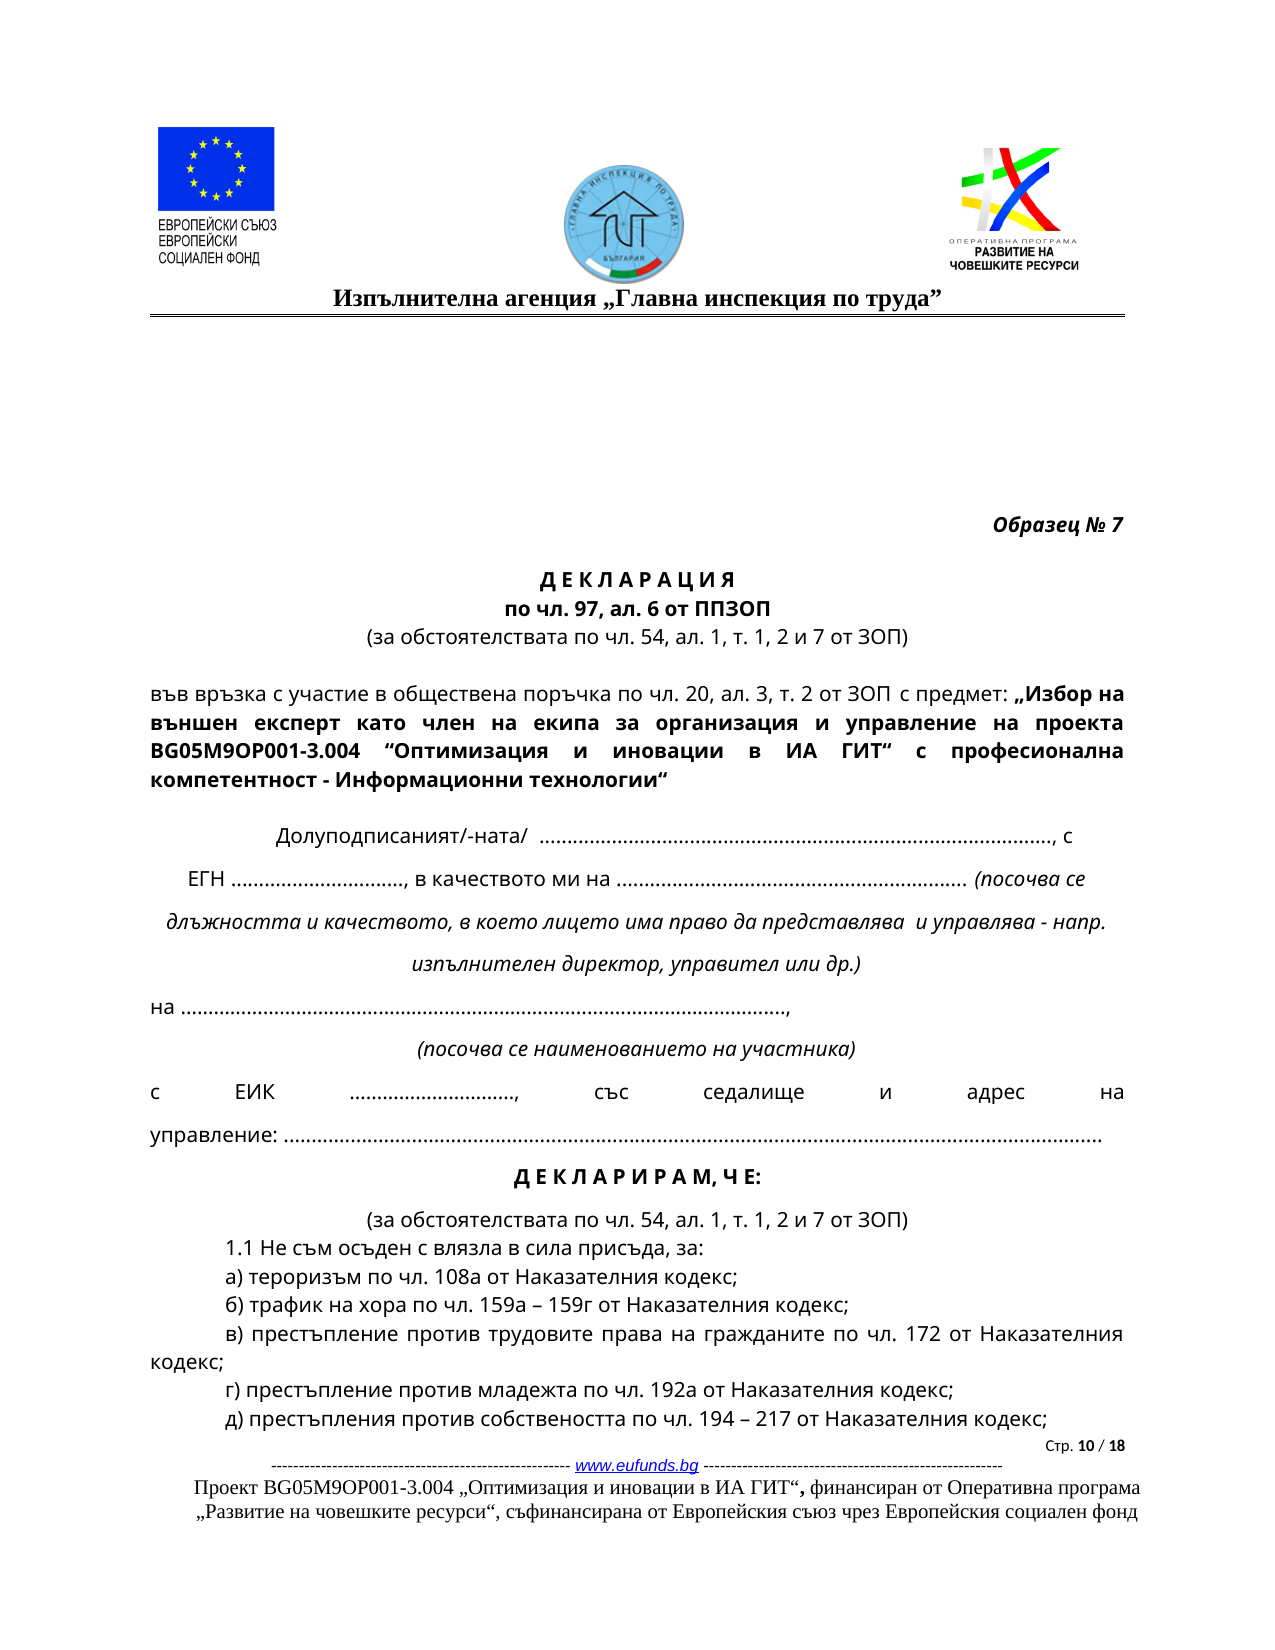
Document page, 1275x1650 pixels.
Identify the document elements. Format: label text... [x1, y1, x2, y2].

text по чл. 97, ал. 6 от ППЗОП [150, 594, 1125, 622]
text (за обстоятелствата по чл. 54, ал. 1, т. 1, 2 и 7 от ЗОП) [150, 1205, 1125, 1233]
text Д Е К Л А Р А Ц И Я [150, 566, 1125, 594]
text 1.1 Не съм осъден с влязла в сила присъда, за: [150, 1233, 1125, 1262]
picture [564, 165, 684, 284]
text б) трафик на хора по чл. 159а – 159г от Наказателния кодекс; [150, 1290, 1125, 1319]
text а) тероризъм по чл. 108а от Наказателния кодекс; [150, 1262, 1125, 1290]
text във връзка с участие в обществена поръчка по чл. 20, ал. 3, т. 2 от ЗОП с предмет: „Избор на външен експерт като член на екипа за организация и управление на проекта BG05M9OP001-3.004 “Оптимизация и иновации в ИА ГИТ“ с професионална компетентност - Информационни технологии“ [150, 679, 1125, 793]
text с ЕИК …………………………, със седалище и адрес на управление: ................................................................................................................................................... [150, 1077, 1125, 1148]
text (посочва се наименованието на участника) [150, 1034, 1125, 1063]
text Образец № 7 [150, 511, 1125, 539]
text д) престъпления против собствеността по чл. 194 – 217 от Наказателния кодекс; [150, 1404, 1125, 1432]
picture [150, 97, 316, 284]
text в) престъпление против трудовите права на гражданите по чл. 172 от Наказателния кодекс; [150, 1319, 1125, 1376]
text Д Е К Л А Р И Р А М, Ч Е: [150, 1162, 1125, 1191]
text Долуподписаният/-ната/ ............................................................................................, с ЕГН ..............................., в качеството ми на ............................................................... (посочва се длъжността и качеството, в което лицето има право да представлява и управлява - напр. изпълнителен директор, управител или др.) [150, 822, 1125, 978]
text (за обстоятелствата по чл. 54, ал. 1, т. 1, 2 и 7 от ЗОП) [150, 622, 1125, 651]
text на ………………………………………………………………..........……………………...., [150, 992, 1125, 1020]
picture [927, 130, 1094, 284]
text г) престъпление против младежта по чл. 192а от Наказателния кодекс; [150, 1376, 1125, 1404]
